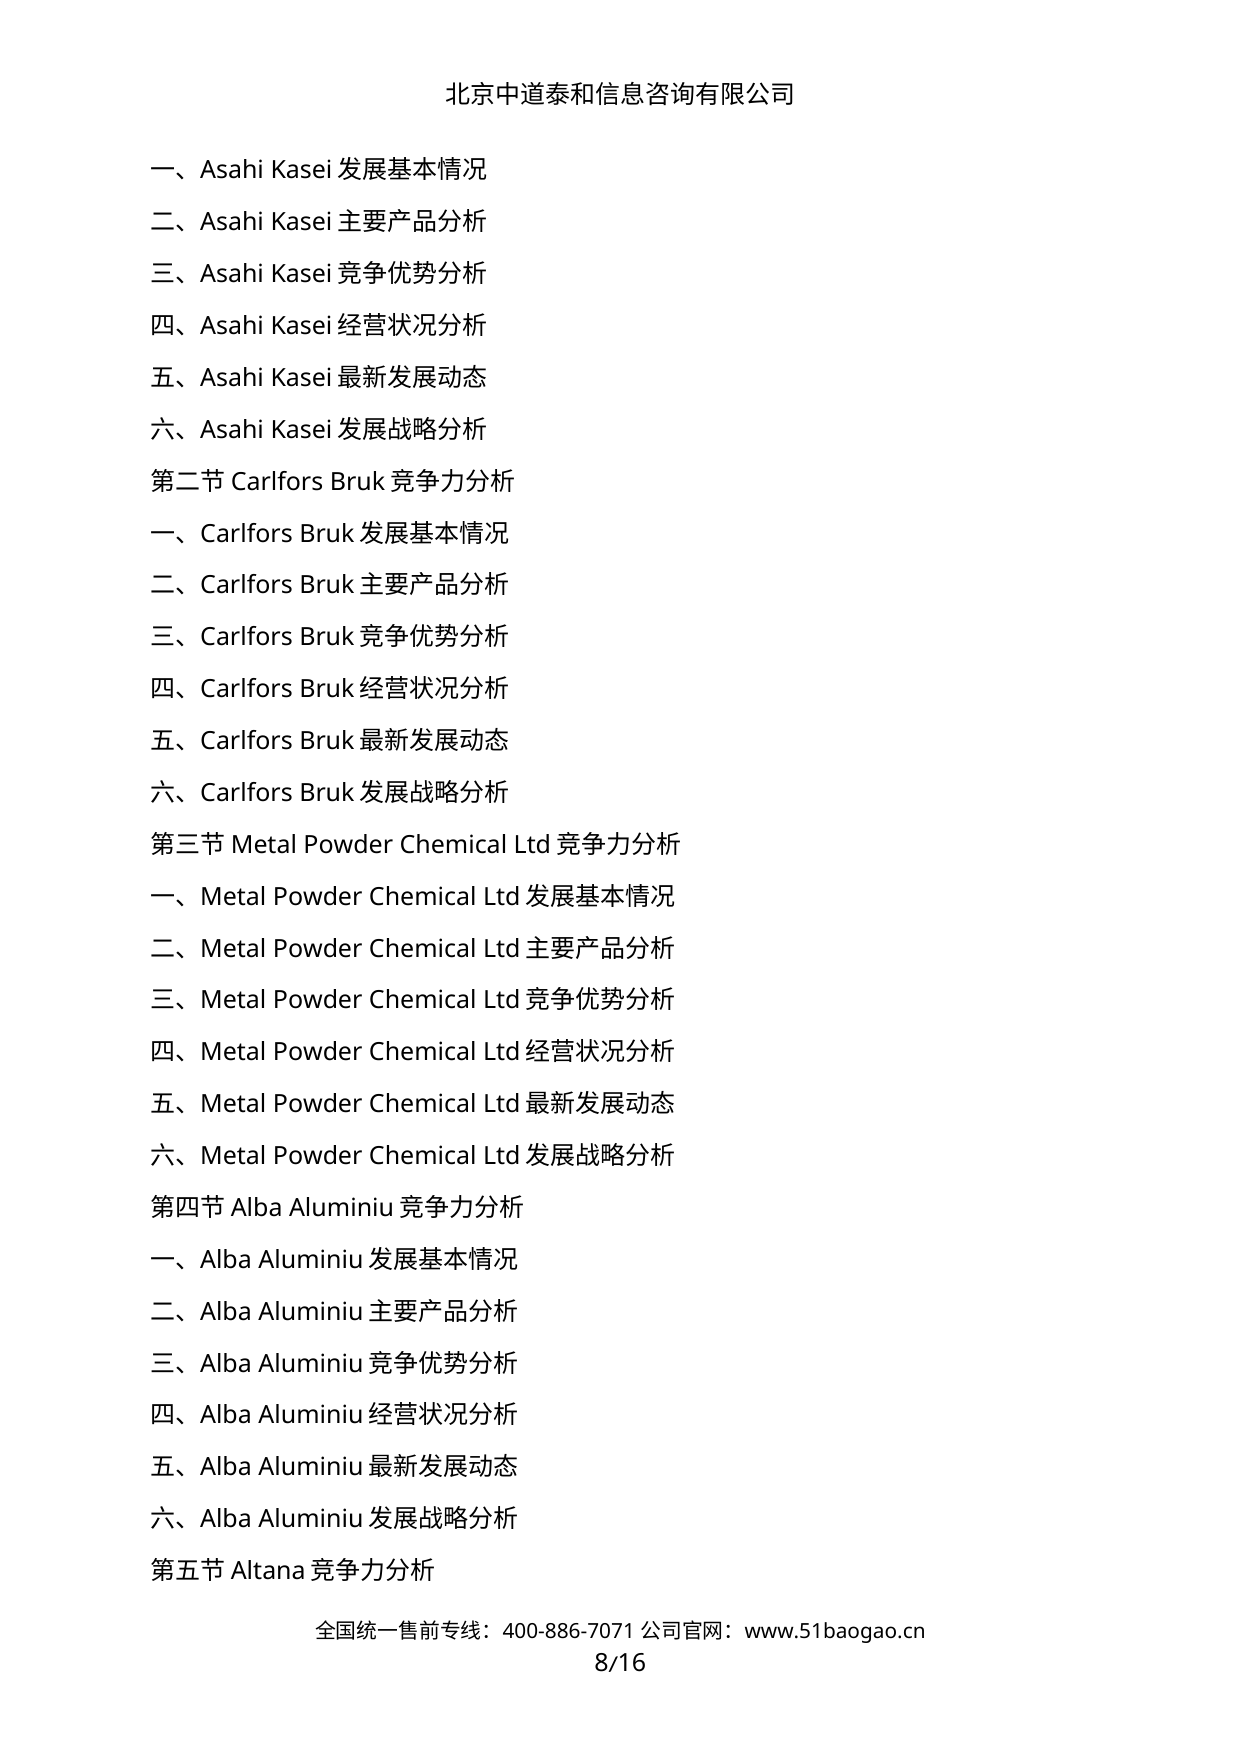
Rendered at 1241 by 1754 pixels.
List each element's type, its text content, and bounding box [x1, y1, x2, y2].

text 四、Carlfors Bruk经营状况分析 [150, 669, 1090, 705]
text 一、Carlfors Bruk发展基本情况 [150, 513, 1090, 549]
text 三、Asahi Kasei竞争优势分析 [150, 254, 1090, 290]
text 五、Asahi Kasei最新发展动态 [150, 357, 1090, 394]
text 一、Alba Aluminiu发展基本情况 [150, 1239, 1090, 1276]
text 五、Metal Powder Chemical Ltd最新发展动态 [150, 1084, 1090, 1120]
text 第二节 Carlfors Bruk竞争力分析 [150, 461, 1090, 497]
text 五、Alba Aluminiu最新发展动态 [150, 1447, 1090, 1483]
text 二、Carlfors Bruk主要产品分析 [150, 565, 1090, 601]
text 五、Carlfors Bruk最新发展动态 [150, 721, 1090, 757]
text 一、Asahi Kasei发展基本情况 [150, 150, 1090, 186]
text 六、Metal Powder Chemical Ltd发展战略分析 [150, 1136, 1090, 1172]
text 六、Carlfors Bruk发展战略分析 [150, 772, 1090, 809]
text 四、Asahi Kasei经营状况分析 [150, 306, 1090, 342]
text 四、Alba Aluminiu经营状况分析 [150, 1395, 1090, 1431]
text 四、Metal Powder Chemical Ltd经营状况分析 [150, 1032, 1090, 1068]
text 第四节 Alba Aluminiu竞争力分析 [150, 1187, 1090, 1224]
text 六、Asahi Kasei发展战略分析 [150, 409, 1090, 446]
text 六、Alba Aluminiu发展战略分析 [150, 1499, 1090, 1535]
text 三、Metal Powder Chemical Ltd竞争优势分析 [150, 980, 1090, 1016]
text 二、Asahi Kasei主要产品分析 [150, 202, 1090, 238]
text 二、Metal Powder Chemical Ltd主要产品分析 [150, 928, 1090, 964]
text 二、Alba Aluminiu主要产品分析 [150, 1291, 1090, 1327]
text 第三节 Metal Powder Chemical Ltd竞争力分析 [150, 824, 1090, 861]
text 三、Alba Aluminiu竞争优势分析 [150, 1343, 1090, 1379]
text 第五节 Altana竞争力分析 [150, 1551, 1090, 1587]
text 一、Metal Powder Chemical Ltd发展基本情况 [150, 876, 1090, 912]
text 三、Carlfors Bruk竞争优势分析 [150, 617, 1090, 653]
